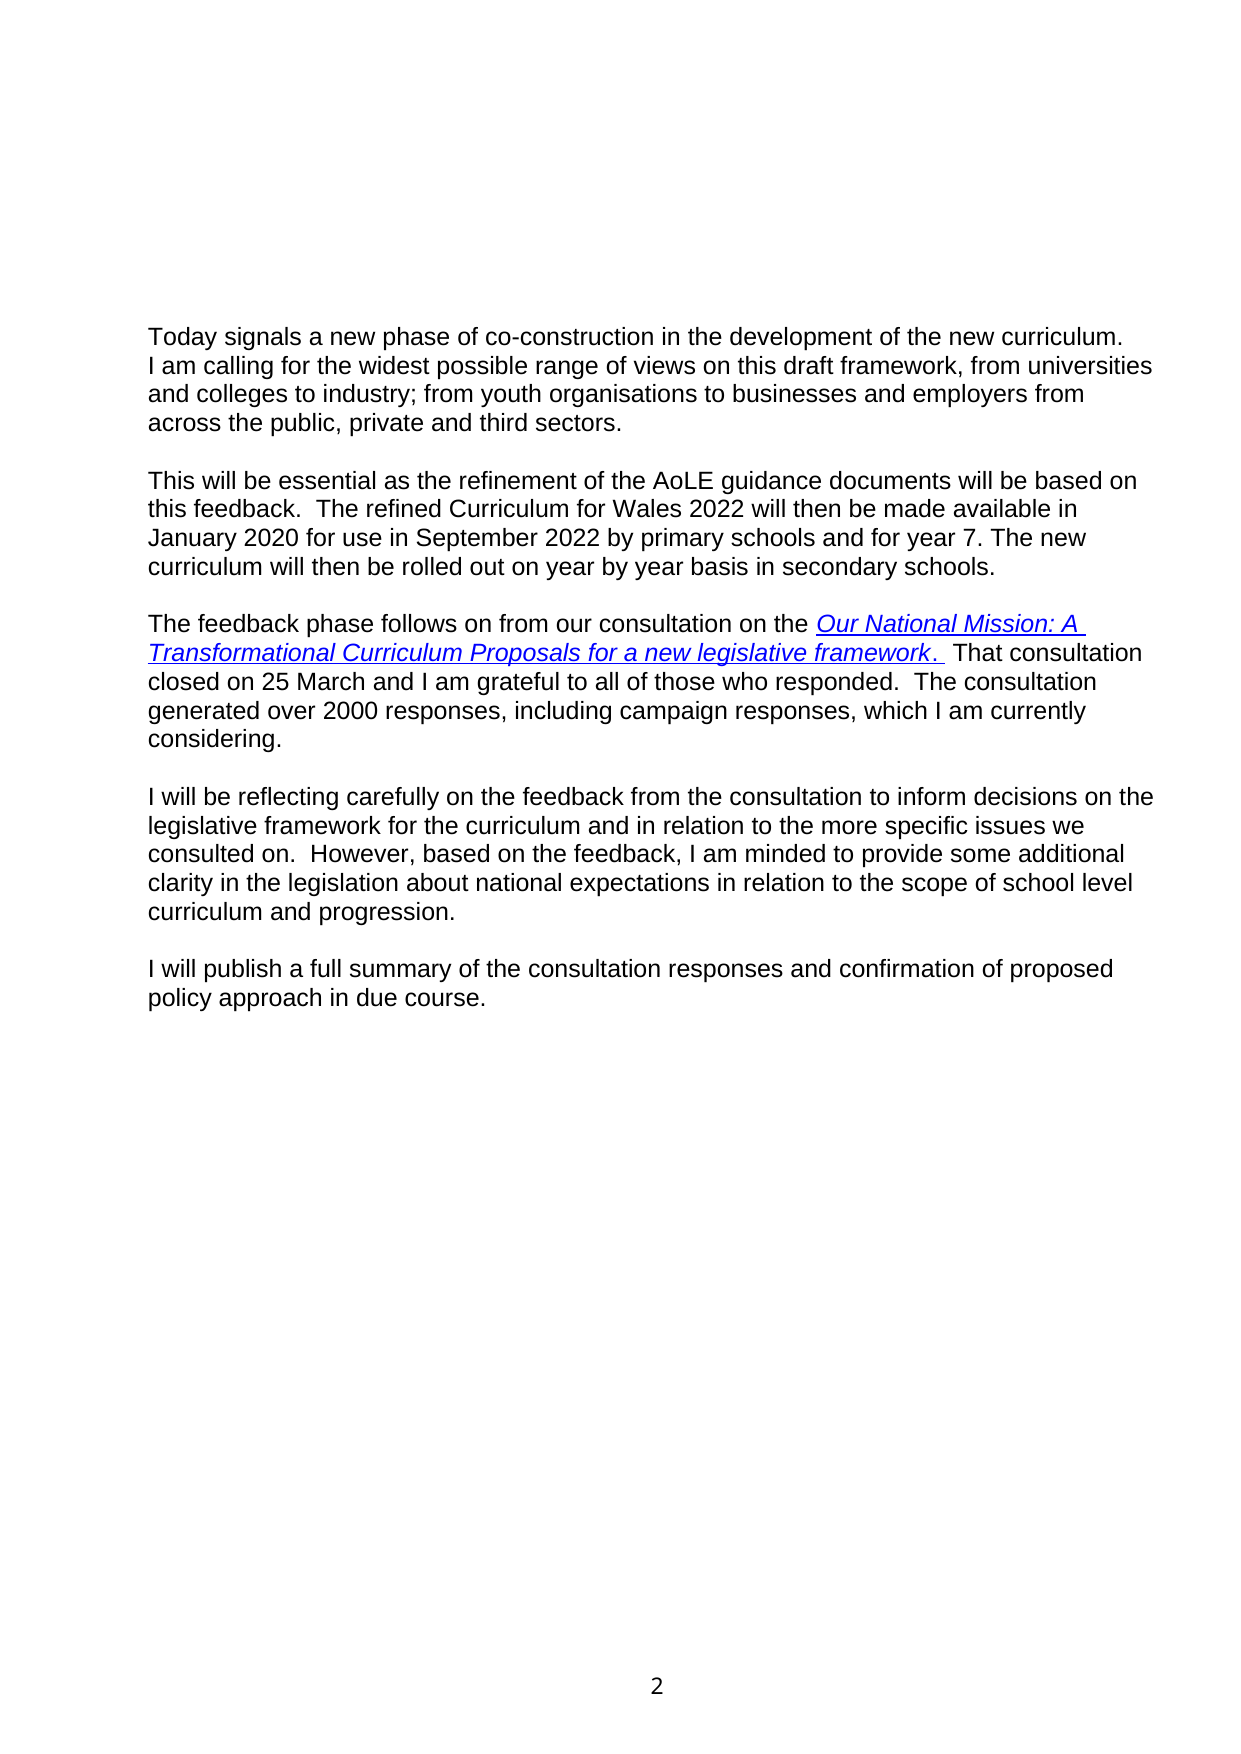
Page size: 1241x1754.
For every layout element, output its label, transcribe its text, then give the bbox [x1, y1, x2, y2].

text I will be reflecting carefully on the feedback from the consultation to inform decisions on the legislative framework for the curriculum and in relation to the more specific issues we consulted on. However, based on the feedback, I am minded to provide some additional clarity in the legislation about national expectations in relation to the scope of school level curriculum and progression. [148, 782, 1166, 926]
text Today signals a new phase of co-construction in the development of the new curriculum. [148, 322, 1166, 351]
text The feedback phase follows on from our consultation on the Our National Mission: A Transformational Curriculum Proposals for a new legislative framework. That consultation closed on 25 March and I am grateful to all of those who responded. The consultation generated over 2000 responses, including campaign responses, which I am currently considering. [148, 609, 1166, 753]
text This will be essential as the refinement of the AoLE guidance documents will be based on this feedback. The refined Curriculum for Wales 2022 will then be made available in January 2020 for use in September 2022 by primary schools and for year 7. The new curriculum will then be rolled out on year by year basis in secondary schools. [148, 466, 1166, 581]
text I will publish a full summary of the consultation responses and confirmation of proposed policy approach in due course. [148, 954, 1166, 1012]
text I am calling for the widest possible range of views on this draft framework, from universities and colleges to industry; from youth organisations to businesses and employers from across the public, private and third sectors. [148, 351, 1166, 437]
